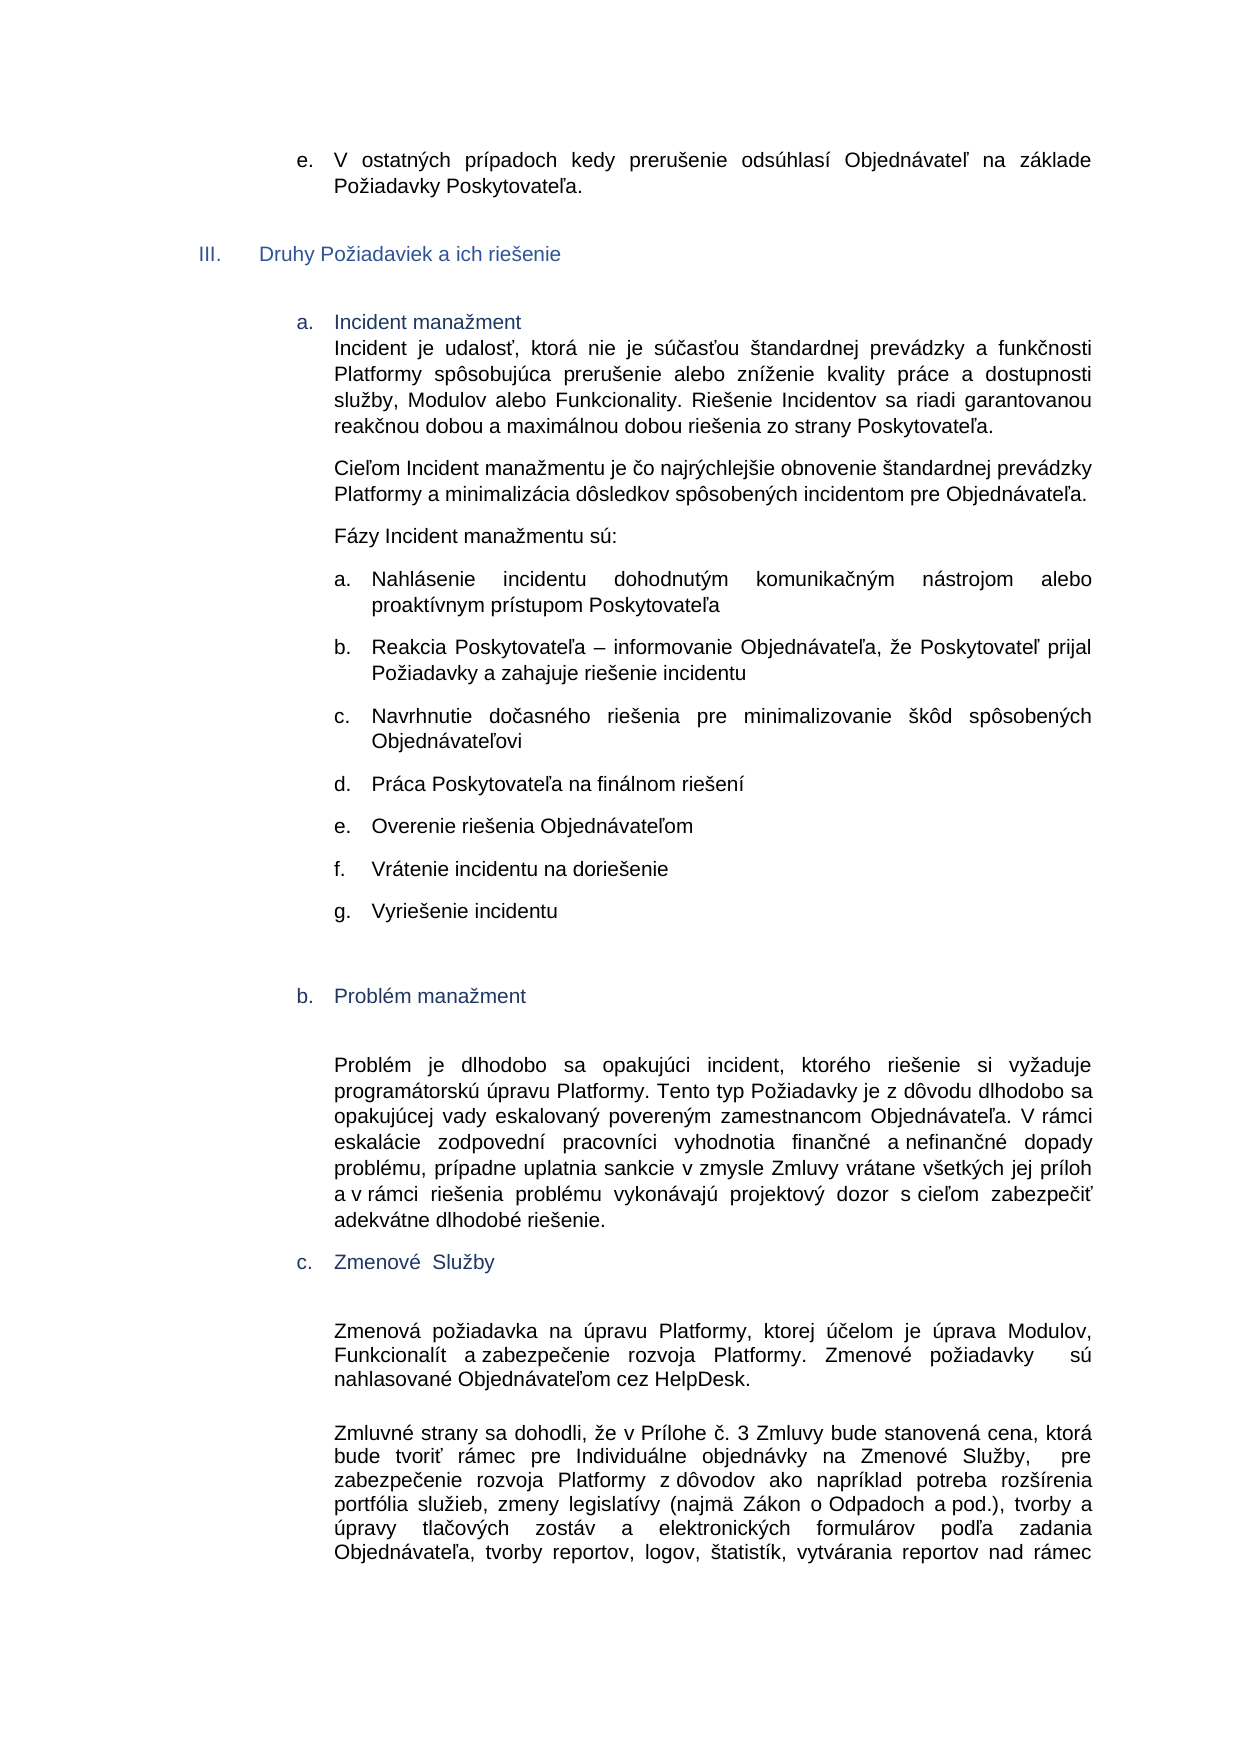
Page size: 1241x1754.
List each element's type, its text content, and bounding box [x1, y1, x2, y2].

list Vrátenie incidentu na doriešenie [334, 857, 1093, 881]
text Cieľom Incident manažmentu je čo najrýchlejšie obnovenie štandardnej prevádzky Platformy a minimalizácia dôsledkov spôsobených incidentom pre Objednávateľa. [334, 456, 1093, 506]
text Problém je dlhodobo sa opakujúci incident, ktorého riešenie si vyžaduje programátorskú úpravu Platformy. Tento typ Požiadavky je z dôvodu dlhodobo sa opakujúcej vady eskalovaný povereným zamestnancom Objednávateľa. V rámci eskalácie zodpovední pracovníci vyhodnotia finančné a nefinančné dopady problému, prípadne uplatnia sankcie v zmysle Zmluvy vrátane všetkých jej príloh a v rámci riešenia problému vykonávajú projektový dozor s cieľom zabezpečiť adekvátne dlhodobé riešenie. [334, 1053, 1093, 1232]
list Reakcia Poskytovateľa – informovanie Objednávateľa, že Poskytovateľ prijal Požiadavky a zahajuje riešenie incidentu [334, 635, 1093, 685]
list Nahlásenie incidentu dohodnutým komunikačným nástrojom alebo proaktívnym prístupom Poskytovateľa [334, 567, 1093, 617]
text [334, 1420, 1093, 1564]
list Navrhnutie dočasného riešenia pre minimalizovanie škôd spôsobených Objednávateľovi [334, 703, 1093, 753]
text Incident je udalosť, ktorá nie je súčasťou štandardnej prevádzky a funkčnosti Platformy spôsobujúca prerušenie alebo zníženie kvality práce a dostupnosti služby, Modulov alebo Funkcionality. Riešenie Incidentov sa riadi garantovanou reakčnou dobou a maximálnou dobou riešenia zo strany Poskytovateľa. [334, 336, 1093, 437]
list Overenie riešenia Objednávateľom [334, 814, 1093, 838]
subtitle Zmenové Služby [296, 1250, 1093, 1274]
list Práca Poskytovateľa na finálnom riešení [334, 772, 1093, 796]
list V ostatných prípadoch kedy prerušenie odsúhlasí Objednávateľ na základe Požiadavky Poskytovateľa. [296, 148, 1093, 197]
subtitle Problém manažment [296, 984, 1093, 1008]
subtitle Incident manažment [296, 310, 1093, 334]
subtitle Druhy Požiadaviek a ich riešenie [221, 242, 1093, 266]
text Zmenová požiadavka na úpravu Platformy, ktorej účelom je úprava Modulov, Funkcionalít a zabezpečenie rozvoja Platformy. Zmenové požiadavky sú nahlasované Objednávateľom cez HelpDesk. [334, 1318, 1093, 1390]
list Vyriešenie incidentu [334, 899, 1093, 923]
text Fázy Incident manažmentu sú: [334, 524, 1093, 548]
